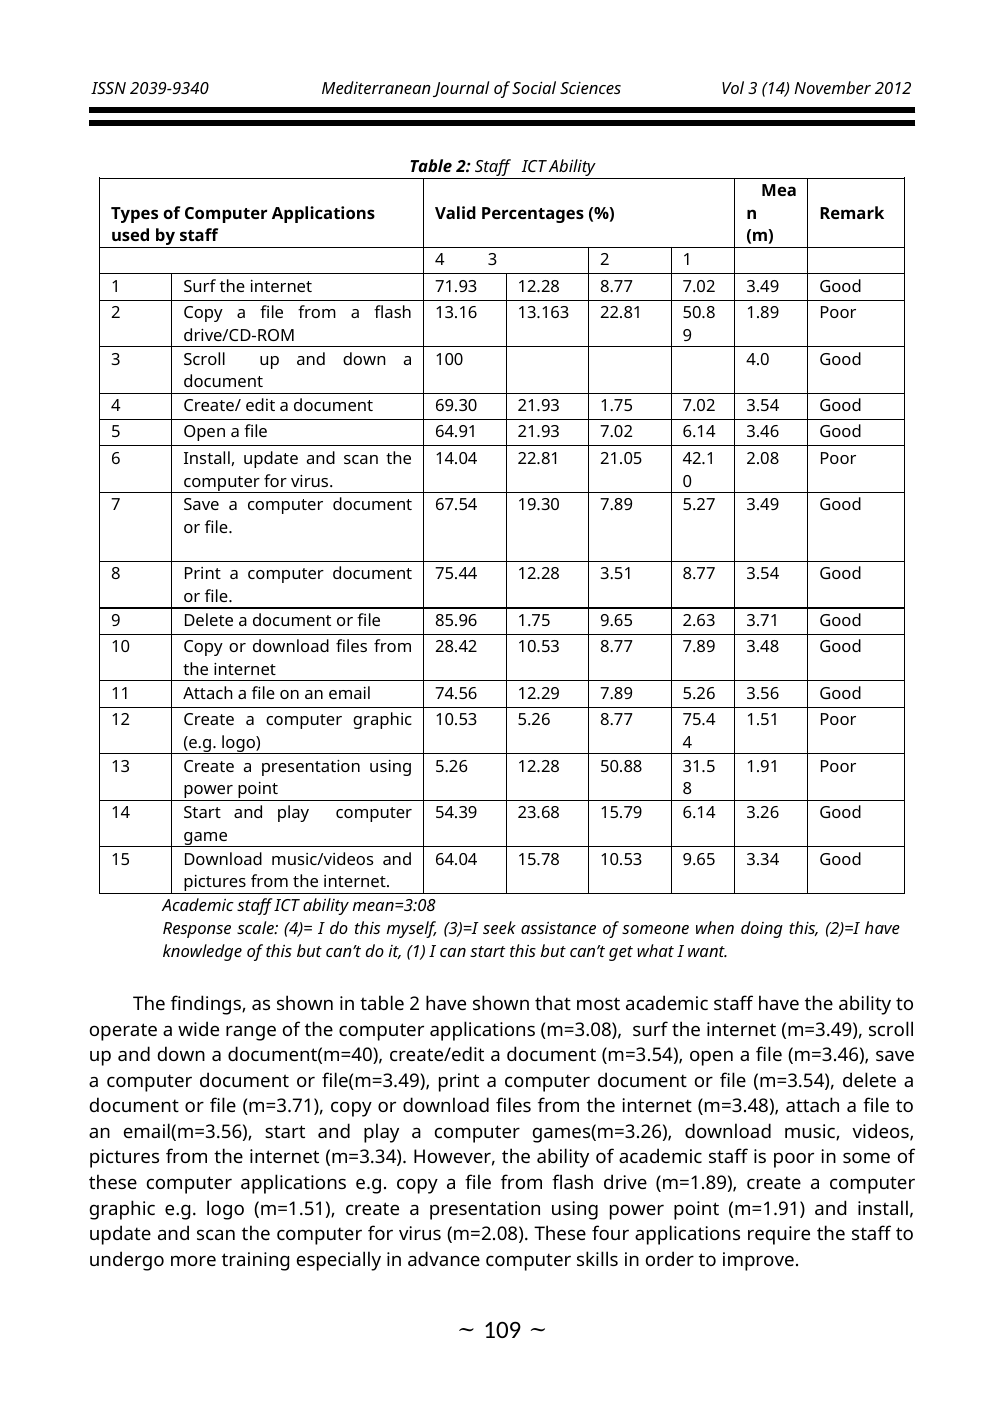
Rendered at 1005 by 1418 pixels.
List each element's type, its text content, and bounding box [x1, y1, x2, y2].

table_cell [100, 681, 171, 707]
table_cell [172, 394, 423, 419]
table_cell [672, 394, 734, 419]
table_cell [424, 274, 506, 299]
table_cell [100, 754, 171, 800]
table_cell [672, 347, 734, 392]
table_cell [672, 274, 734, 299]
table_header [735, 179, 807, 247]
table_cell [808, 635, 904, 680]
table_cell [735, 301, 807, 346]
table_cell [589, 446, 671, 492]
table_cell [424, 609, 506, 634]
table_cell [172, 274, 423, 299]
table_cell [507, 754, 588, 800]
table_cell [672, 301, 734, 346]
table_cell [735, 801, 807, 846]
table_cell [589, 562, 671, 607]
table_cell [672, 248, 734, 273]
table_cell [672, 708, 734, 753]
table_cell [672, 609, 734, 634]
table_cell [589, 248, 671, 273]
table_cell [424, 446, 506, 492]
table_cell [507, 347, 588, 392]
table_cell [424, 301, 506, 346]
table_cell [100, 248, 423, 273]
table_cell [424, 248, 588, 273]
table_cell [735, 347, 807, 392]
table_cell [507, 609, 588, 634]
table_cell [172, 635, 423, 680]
text Response scale: (4)= I do this myself, (3)=I seek assistance of someone when doing this, (2)=I have knowledge of this but can’t do it, (1) I can start this but can’t get what I want. [162, 916, 901, 962]
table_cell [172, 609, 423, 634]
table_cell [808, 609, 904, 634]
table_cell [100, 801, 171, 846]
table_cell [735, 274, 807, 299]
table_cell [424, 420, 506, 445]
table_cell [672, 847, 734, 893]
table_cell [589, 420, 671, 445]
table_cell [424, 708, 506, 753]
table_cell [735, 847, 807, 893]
text The findings, as shown in table 2 have shown that most academic staff have the ability to operate a wide range of the computer applications (m=3.08), surf the internet (m=3.49), scroll up and down a document(m=40), create/edit a document (m=3.54), open a file (m=3.46), save a computer document or file(m=3.49), print a computer document or file (m=3.54), delete a document or file (m=3.71), copy or download files from the internet (m=3.48), attach a file to an email(m=3.56), start and play a computer games(m=3.26), download music, videos, pictures from the internet (m=3.34). However, the ability of academic staff is poor in some of these computer applications e.g. copy a file from flash drive (m=1.89), create a computer graphic e.g. logo (m=1.51), create a presentation using power point (m=1.91) and install, update and scan the computer for virus (m=2.08). These four applications require the staff to undergo more training especially in advance computer skills in order to improve. [89, 991, 915, 1271]
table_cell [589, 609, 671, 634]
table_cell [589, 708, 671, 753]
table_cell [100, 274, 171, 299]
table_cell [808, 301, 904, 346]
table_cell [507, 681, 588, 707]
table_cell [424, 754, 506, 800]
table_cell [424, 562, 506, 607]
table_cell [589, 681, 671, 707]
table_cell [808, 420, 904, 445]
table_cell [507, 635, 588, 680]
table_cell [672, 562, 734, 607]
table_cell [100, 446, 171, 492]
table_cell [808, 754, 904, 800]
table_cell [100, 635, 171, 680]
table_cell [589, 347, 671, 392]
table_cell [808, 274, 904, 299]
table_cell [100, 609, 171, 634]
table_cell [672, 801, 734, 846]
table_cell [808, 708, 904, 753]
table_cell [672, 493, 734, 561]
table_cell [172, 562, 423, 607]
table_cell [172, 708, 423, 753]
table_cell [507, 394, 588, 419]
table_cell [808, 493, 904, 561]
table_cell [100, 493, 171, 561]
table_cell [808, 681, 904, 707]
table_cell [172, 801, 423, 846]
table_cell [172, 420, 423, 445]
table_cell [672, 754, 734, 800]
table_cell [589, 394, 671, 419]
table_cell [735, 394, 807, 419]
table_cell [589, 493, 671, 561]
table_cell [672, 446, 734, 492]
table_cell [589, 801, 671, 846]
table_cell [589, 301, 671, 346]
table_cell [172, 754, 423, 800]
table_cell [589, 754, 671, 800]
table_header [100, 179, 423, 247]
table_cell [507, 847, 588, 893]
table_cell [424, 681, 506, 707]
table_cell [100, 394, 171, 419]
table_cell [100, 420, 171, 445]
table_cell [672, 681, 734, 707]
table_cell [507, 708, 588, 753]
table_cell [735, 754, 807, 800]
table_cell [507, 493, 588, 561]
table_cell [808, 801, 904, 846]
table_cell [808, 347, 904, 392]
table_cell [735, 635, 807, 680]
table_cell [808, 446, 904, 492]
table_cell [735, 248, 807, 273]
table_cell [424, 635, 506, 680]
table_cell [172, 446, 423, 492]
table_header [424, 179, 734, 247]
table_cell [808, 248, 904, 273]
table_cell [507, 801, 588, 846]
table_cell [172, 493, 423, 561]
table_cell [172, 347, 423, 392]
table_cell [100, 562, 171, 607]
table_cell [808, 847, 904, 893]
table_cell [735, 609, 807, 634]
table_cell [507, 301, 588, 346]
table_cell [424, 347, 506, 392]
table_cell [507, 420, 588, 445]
text Table 2: Staff ICT Ability [89, 155, 915, 177]
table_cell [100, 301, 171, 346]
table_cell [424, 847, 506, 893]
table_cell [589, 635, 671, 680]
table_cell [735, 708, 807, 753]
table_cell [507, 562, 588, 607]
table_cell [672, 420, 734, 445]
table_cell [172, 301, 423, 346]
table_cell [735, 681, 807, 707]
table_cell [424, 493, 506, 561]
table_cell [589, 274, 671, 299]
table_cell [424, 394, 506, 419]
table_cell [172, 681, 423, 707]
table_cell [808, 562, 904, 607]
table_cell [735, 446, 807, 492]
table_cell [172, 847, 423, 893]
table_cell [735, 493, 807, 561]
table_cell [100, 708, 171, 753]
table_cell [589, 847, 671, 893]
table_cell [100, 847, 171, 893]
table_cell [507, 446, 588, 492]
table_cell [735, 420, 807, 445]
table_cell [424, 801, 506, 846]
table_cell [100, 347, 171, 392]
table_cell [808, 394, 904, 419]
text Academic staff ICT ability mean=3:08 [162, 894, 901, 916]
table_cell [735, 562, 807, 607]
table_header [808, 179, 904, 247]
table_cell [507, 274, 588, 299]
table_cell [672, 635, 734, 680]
